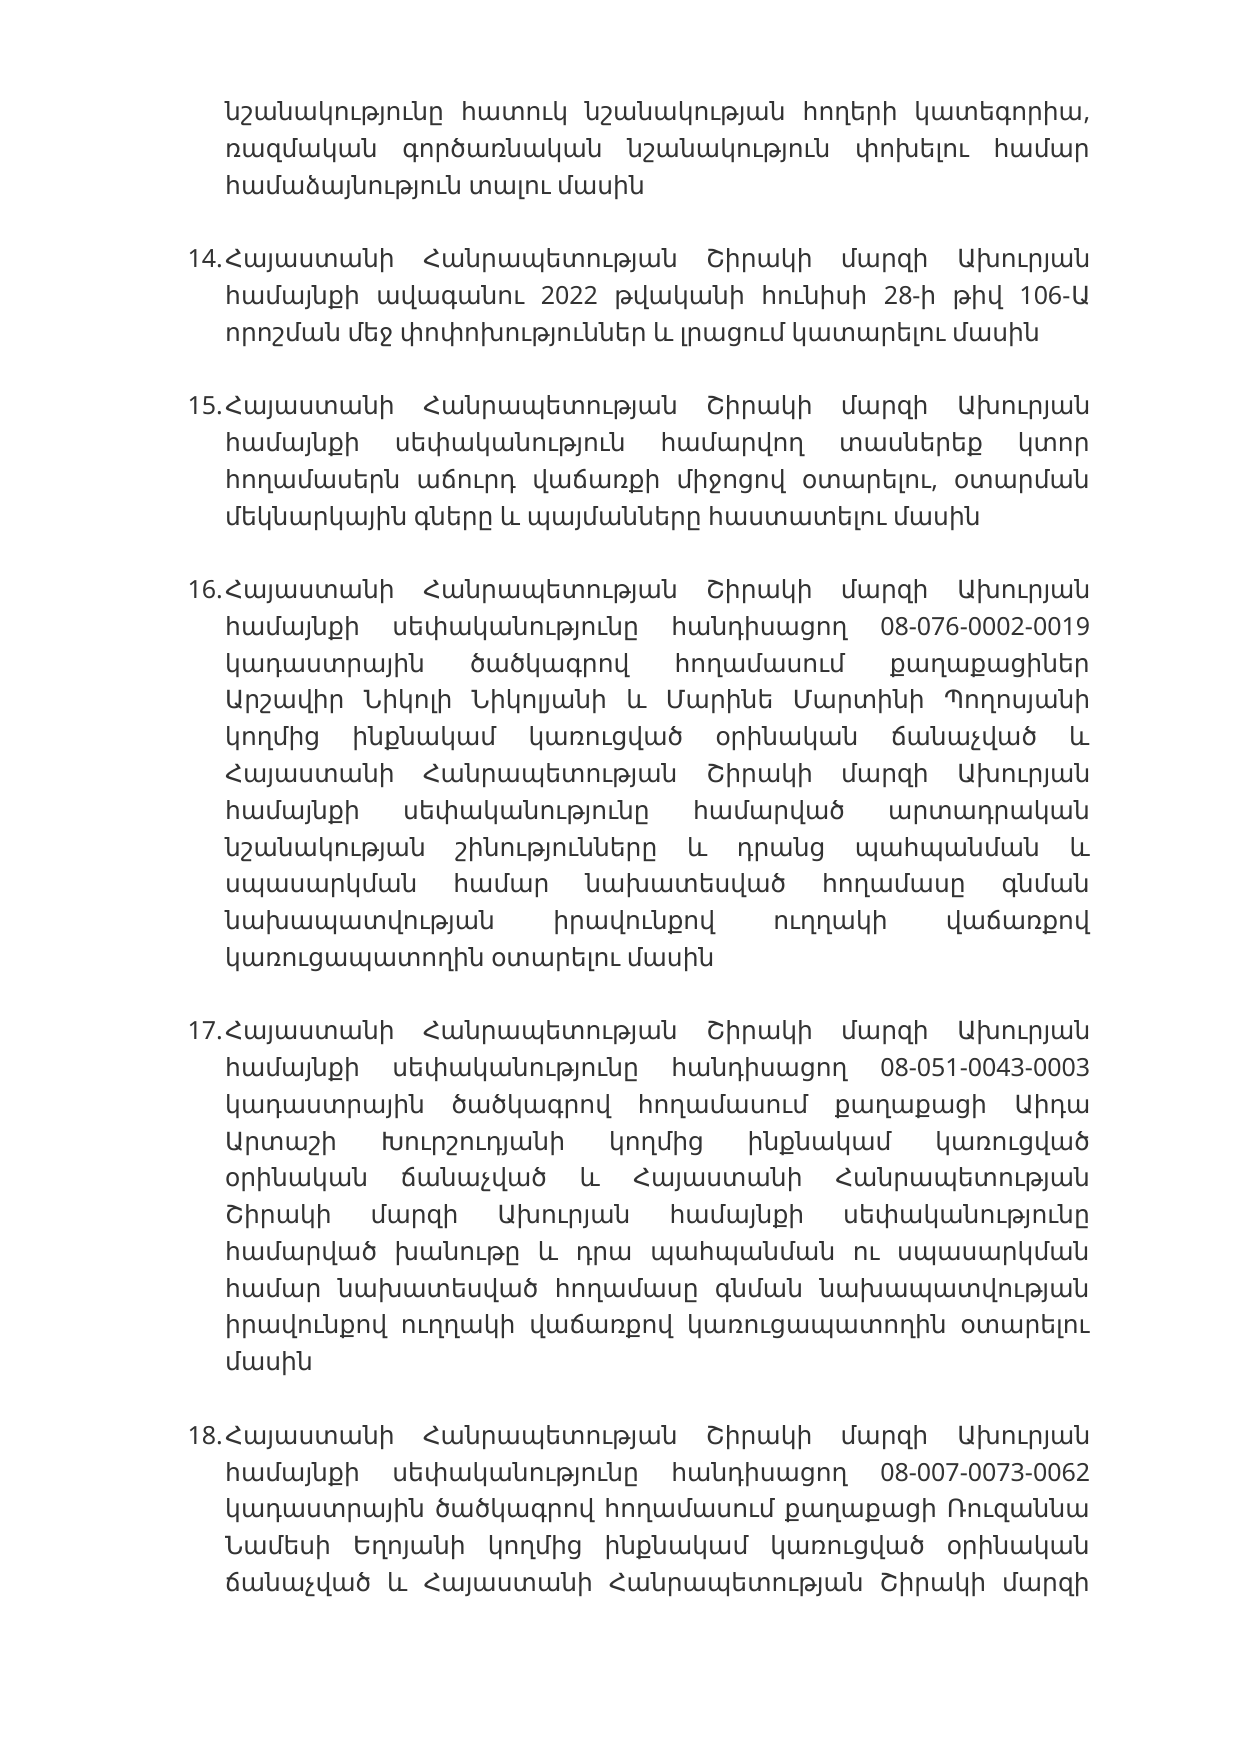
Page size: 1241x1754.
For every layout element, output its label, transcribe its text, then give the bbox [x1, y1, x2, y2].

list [187, 94, 1090, 201]
list Հայաստանի Հանրապետության Շիրակի մարզի Ախուրյան համայնքի ավագանու 2022 թվականի հունիսի 28-ի թիվ 106-Ա որոշման մեջ փոփոխություններ և լրացում կատարելու մասին [187, 241, 1090, 348]
list Հայաստանի Հանրապետության Շիրակի մարզի Ախուրյան համայնքի սեփականությունը հանդիսացող 08-076-0002-0019 կադաստրային ծածկագրով հողամասում քաղաքացիներ Արշավիր Նիկոլի Նիկոլյանի և Մարինե Մարտինի Պողոսյանի կողմից ինքնակամ կառուցված օրինական ճանաչված և Հայաստանի Հանրապետության Շիրակի մարզի Ախուրյան համայնքի սեփականությունը համարված արտադրական նշանակության շինությունները և դրանց պահպանման և սպասարկման համար նախատեսված հողամասը գնման նախապատվության իրավունքով ուղղակի վաճառքով կառուցապատողին օտարելու մասին [187, 572, 1090, 973]
list Հայաստանի Հանրապետության Շիրակի մարզի Ախուրյան համայնքի սեփականությունը հանդիսացող 08-051-0043-0003 կադաստրային ծածկագրով հողամասում քաղաքացի Աիդա Արտաշի Խուրշուդյանի կողմից ինքնակամ կառուցված օրինական ճանաչված և Հայաստանի Հանրապետության Շիրակի մարզի Ախուրյան համայնքի սեփականությունը համարված խանութը և դրա պահպանման ու սպասարկման համար նախատեսված հողամասը գնման նախապատվության իրավունքով ուղղակի վաճառքով կառուցապատողին օտարելու մասին [187, 1013, 1090, 1378]
list Հայաստանի Հանրապետության Շիրակի մարզի Ախուրյան համայնքի սեփականություն համարվող տասներեք կտոր հողամասերն աճուրդ վաճառքի միջոցով օտարելու, օտարման մեկնարկային գները և պայմանները հաստատելու մասին [187, 388, 1090, 532]
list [187, 1417, 1090, 1599]
